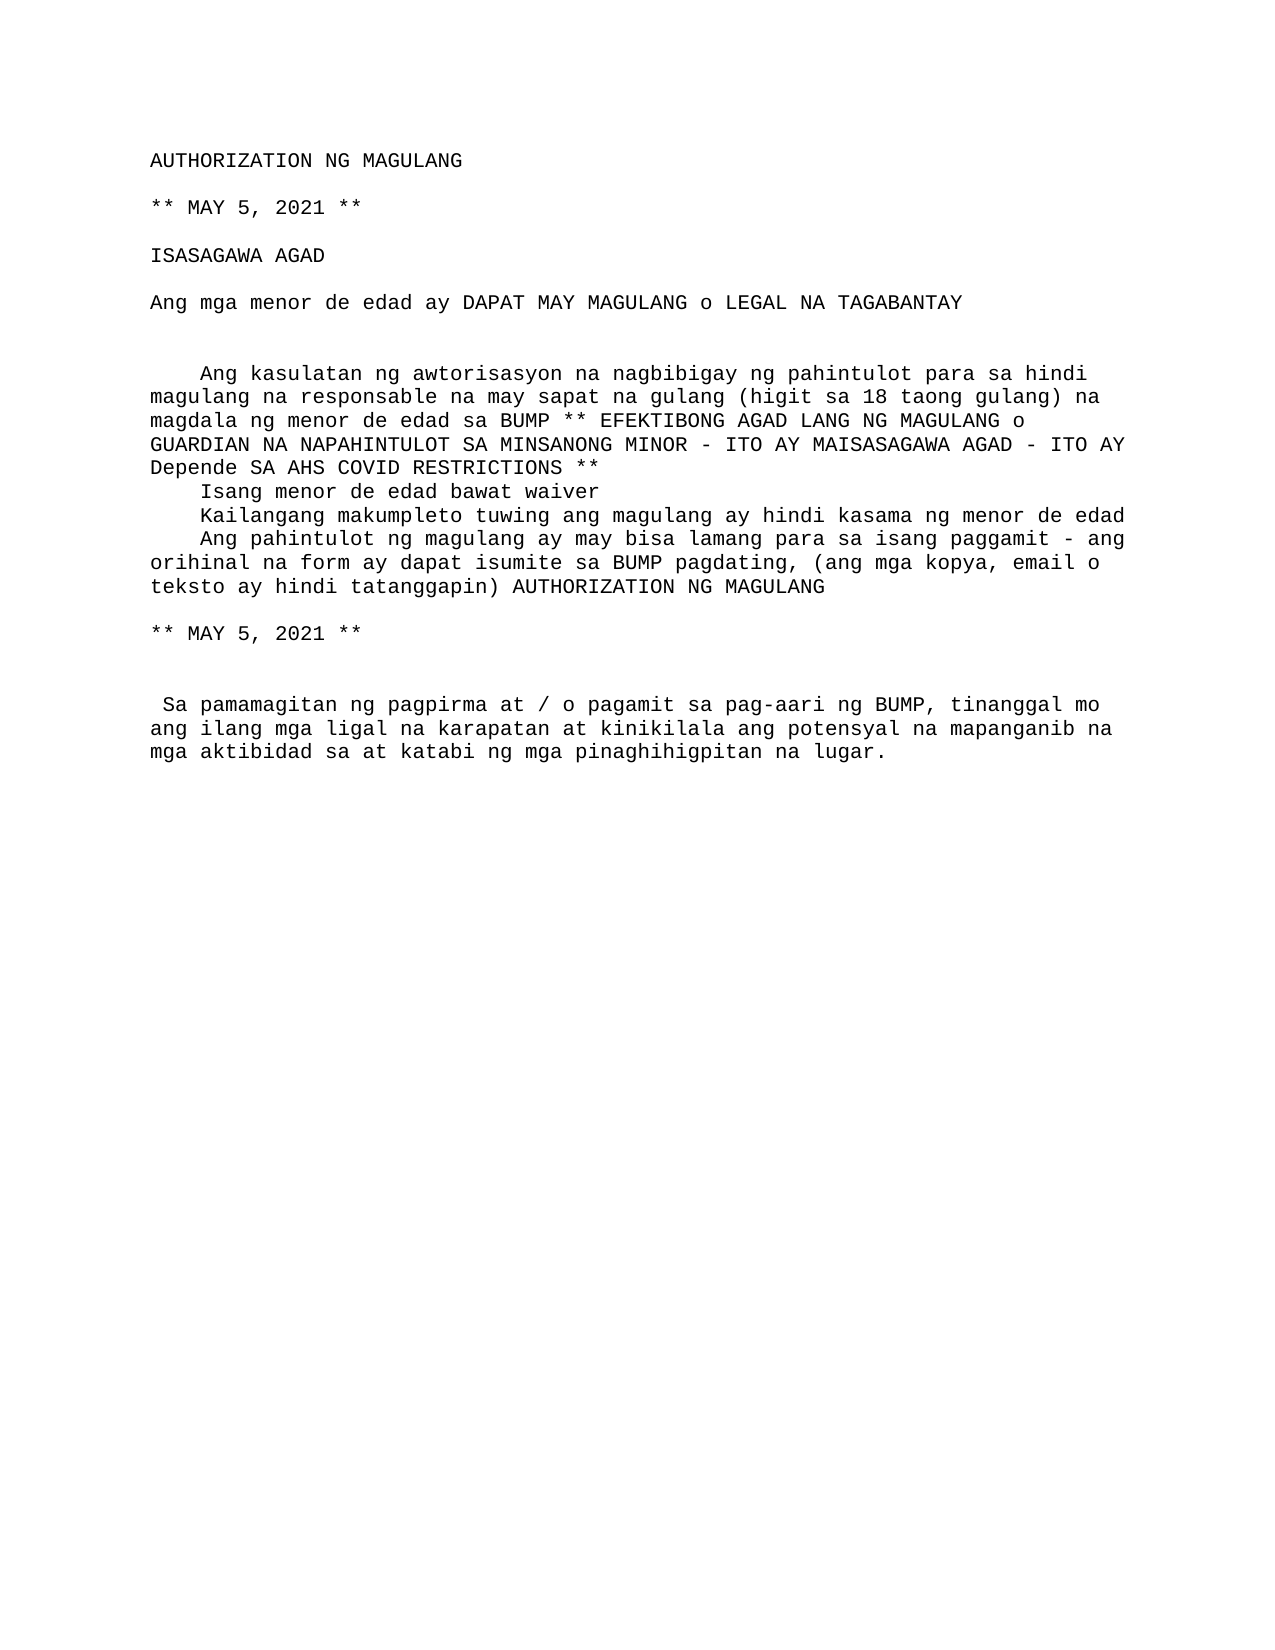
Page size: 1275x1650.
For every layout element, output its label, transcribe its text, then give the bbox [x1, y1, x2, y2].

text ** MAY 5, 2021 ** [150, 197, 1125, 221]
text Ang kasulatan ng awtorisasyon na nagbibigay ng pahintulot para sa hindi magulang na responsable na may sapat na gulang (higit sa 18 taong gulang) na magdala ng menor de edad sa BUMP ** EFEKTIBONG AGAD LANG NG MAGULANG o GUARDIAN NA NAPAHINTULOT SA MINSANONG MINOR - ITO AY MAISASAGAWA AGAD - ITO AY Depende SA AHS COVID RESTRICTIONS ** [150, 363, 1125, 481]
text AUTHORIZATION NG MAGULANG [150, 150, 1125, 174]
text ** MAY 5, 2021 ** [150, 623, 1125, 647]
text ISASAGAWA AGAD [150, 244, 1125, 268]
text Isang menor de edad bawat waiver [150, 481, 1125, 505]
text Ang mga menor de edad ay DAPAT MAY MAGULANG o LEGAL NA TAGABANTAY [150, 292, 1125, 316]
text Ang pahintulot ng magulang ay may bisa lamang para sa isang paggamit - ang orihinal na form ay dapat isumite sa BUMP pagdating, (ang mga kopya, email o teksto ay hindi tatanggapin) AUTHORIZATION NG MAGULANG [150, 528, 1125, 599]
text Kailangang makumpleto tuwing ang magulang ay hindi kasama ng menor de edad [150, 505, 1125, 528]
text Sa pamamagitan ng pagpirma at / o pagamit sa pag-aari ng BUMP, tinanggal mo ang ilang mga ligal na karapatan at kinikilala ang potensyal na mapanganib na mga aktibidad sa at katabi ng mga pinaghihigpitan na lugar. [150, 694, 1125, 765]
